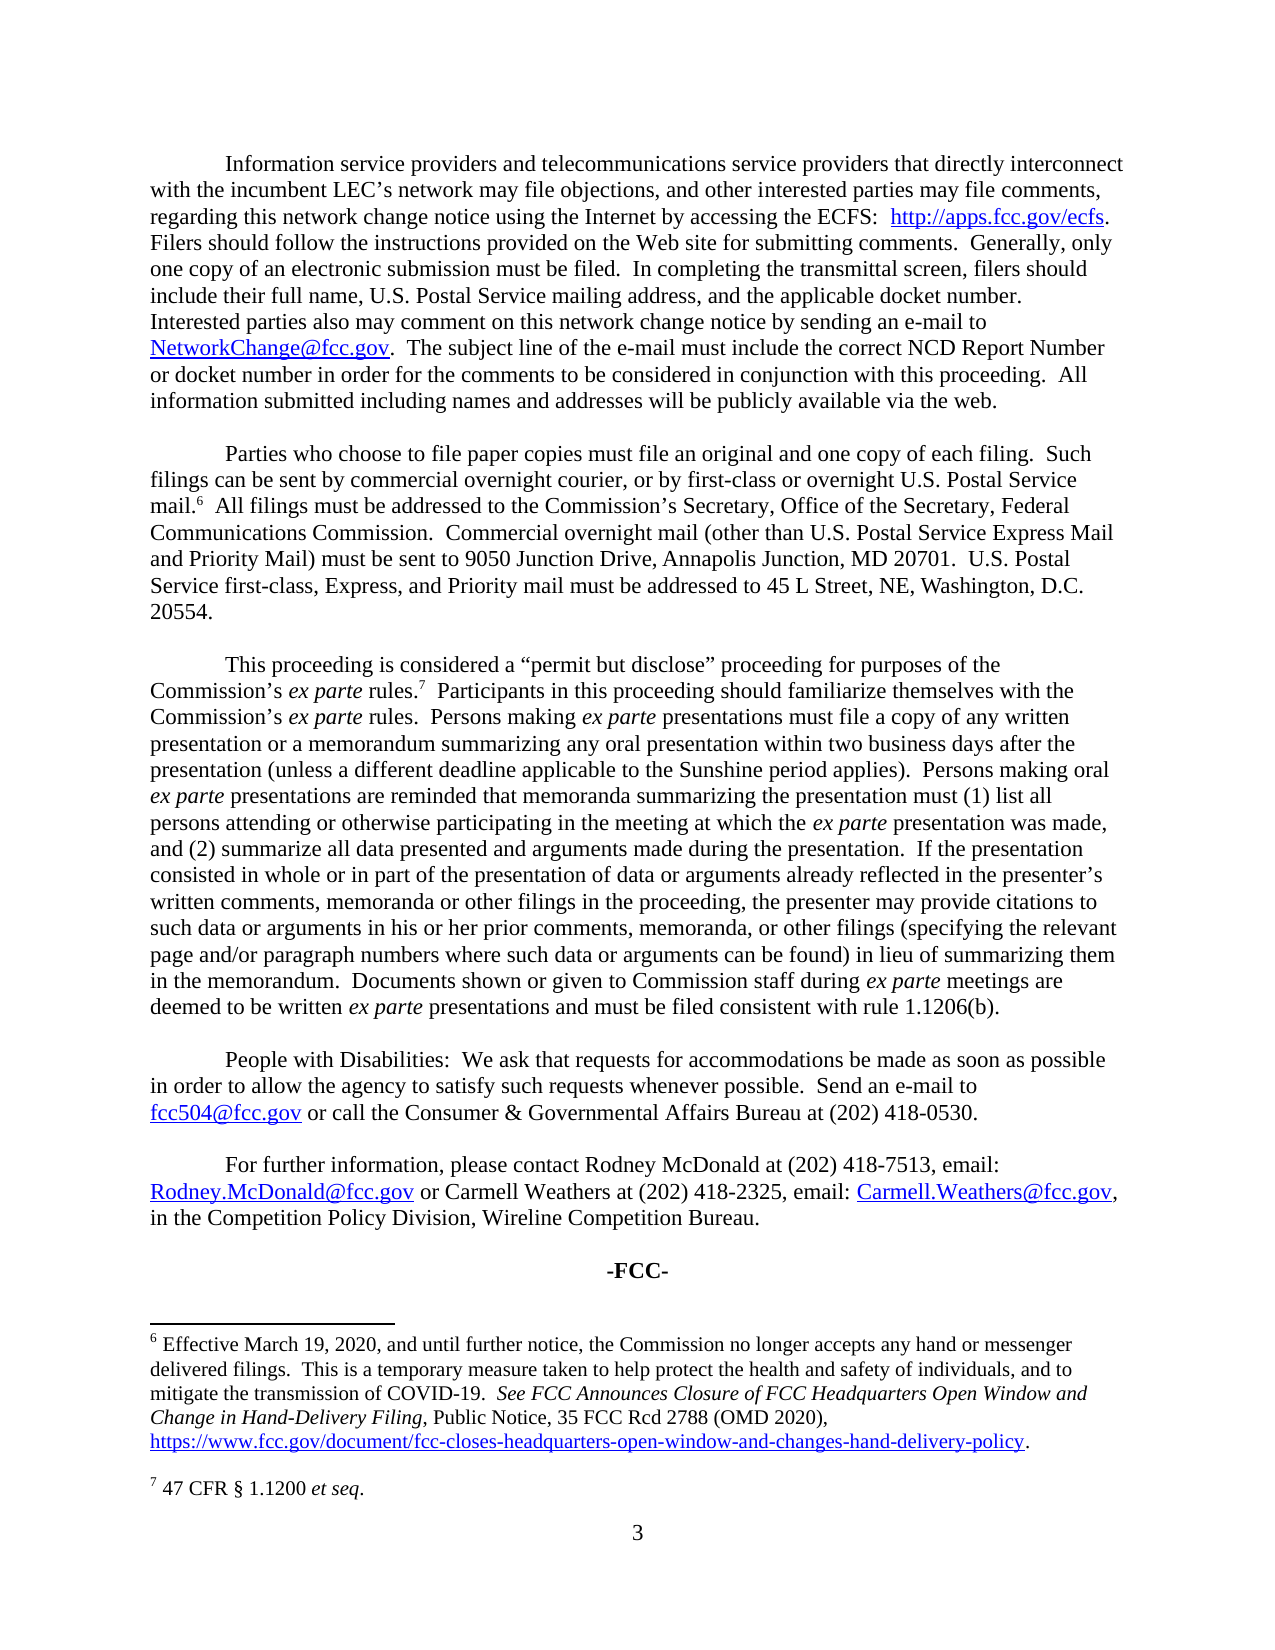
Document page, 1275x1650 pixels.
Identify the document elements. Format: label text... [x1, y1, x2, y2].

text This proceeding is considered a “permit but disclose” proceeding for purposes of the Commission’s ex parte rules. Participants in this proceeding should familiarize themselves with the Commission’s ex parte rules. Persons making ex parte presentations must file a copy of any written presentation or a memorandum summarizing any oral presentation within two business days after the presentation (unless a different deadline applicable to the Sunshine period applies). Persons making oral ex parte presentations are reminded that memoranda summarizing the presentation must (1) list all persons attending or otherwise participating in the meeting at which the ex parte presentation was made, and (2) summarize all data presented and arguments made during the presentation. If the presentation consisted in whole or in part of the presentation of data or arguments already reflected in the presenter’s written comments, memoranda or other filings in the proceeding, the presenter may provide citations to such data or arguments in his or her prior comments, memoranda, or other filings (specifying the relevant page and/or paragraph numbers where such data or arguments can be found) in lieu of summarizing them in the memorandum. Documents shown or given to Commission staff during ex parte meetings are deemed to be written ex parte presentations and must be filed consistent with rule 1.1206(b). [150, 651, 1125, 1020]
text For further information, please contact Rodney McDonald at (202) 418-7513, email: Rodney.McDonald@fcc.gov or Carmell Weathers at (202) 418-2325, email: Carmell.Weathers@fcc.gov, in the Competition Policy Division, Wireline Competition Bureau. [150, 1151, 1125, 1231]
text People with Disabilities: We ask that requests for accommodations be made as soon as possible in order to allow the agency to satisfy such requests whenever possible. Send an e-mail to fcc504@fcc.gov or call the Consumer & Governmental Affairs Bureau at (202) 418-0530. [150, 1046, 1125, 1125]
text Information service providers and telecommunications service providers that directly interconnect with the incumbent LEC’s network may file objections, and other interested parties may file comments, regarding this network change notice using the Internet by accessing the ECFS: http://apps.fcc.gov/ecfs. Filers should follow the instructions provided on the Web site for submitting comments. Generally, only one copy of an electronic submission must be filed. In completing the transmittal screen, filers should include their full name, U.S. Postal Service mailing address, and the applicable docket number. Interested parties also may comment on this network change notice by sending an e-mail to NetworkChange@fcc.gov. The subject line of the e-mail must include the correct NCD Report Number or docket number in order for the comments to be considered in conjunction with this proceeding. All information submitted including names and addresses will be publicly available via the web. [150, 150, 1125, 413]
text -FCC- [150, 1257, 1125, 1283]
text Parties who choose to file paper copies must file an original and one copy of each filing. Such filings can be sent by commercial overnight courier, or by first-class or overnight U.S. Postal Service mail. All filings must be addressed to the Commission’s Secretary, Office of the Secretary, Federal Communications Commission. Commercial overnight mail (other than U.S. Postal Service Express Mail and Priority Mail) must be sent to 9050 Junction Drive, Annapolis Junction, MD 20701. U.S. Postal Service first-class, Express, and Priority mail must be addressed to 45 L Street, NE, Washington, D.C. 20554. [150, 440, 1125, 624]
